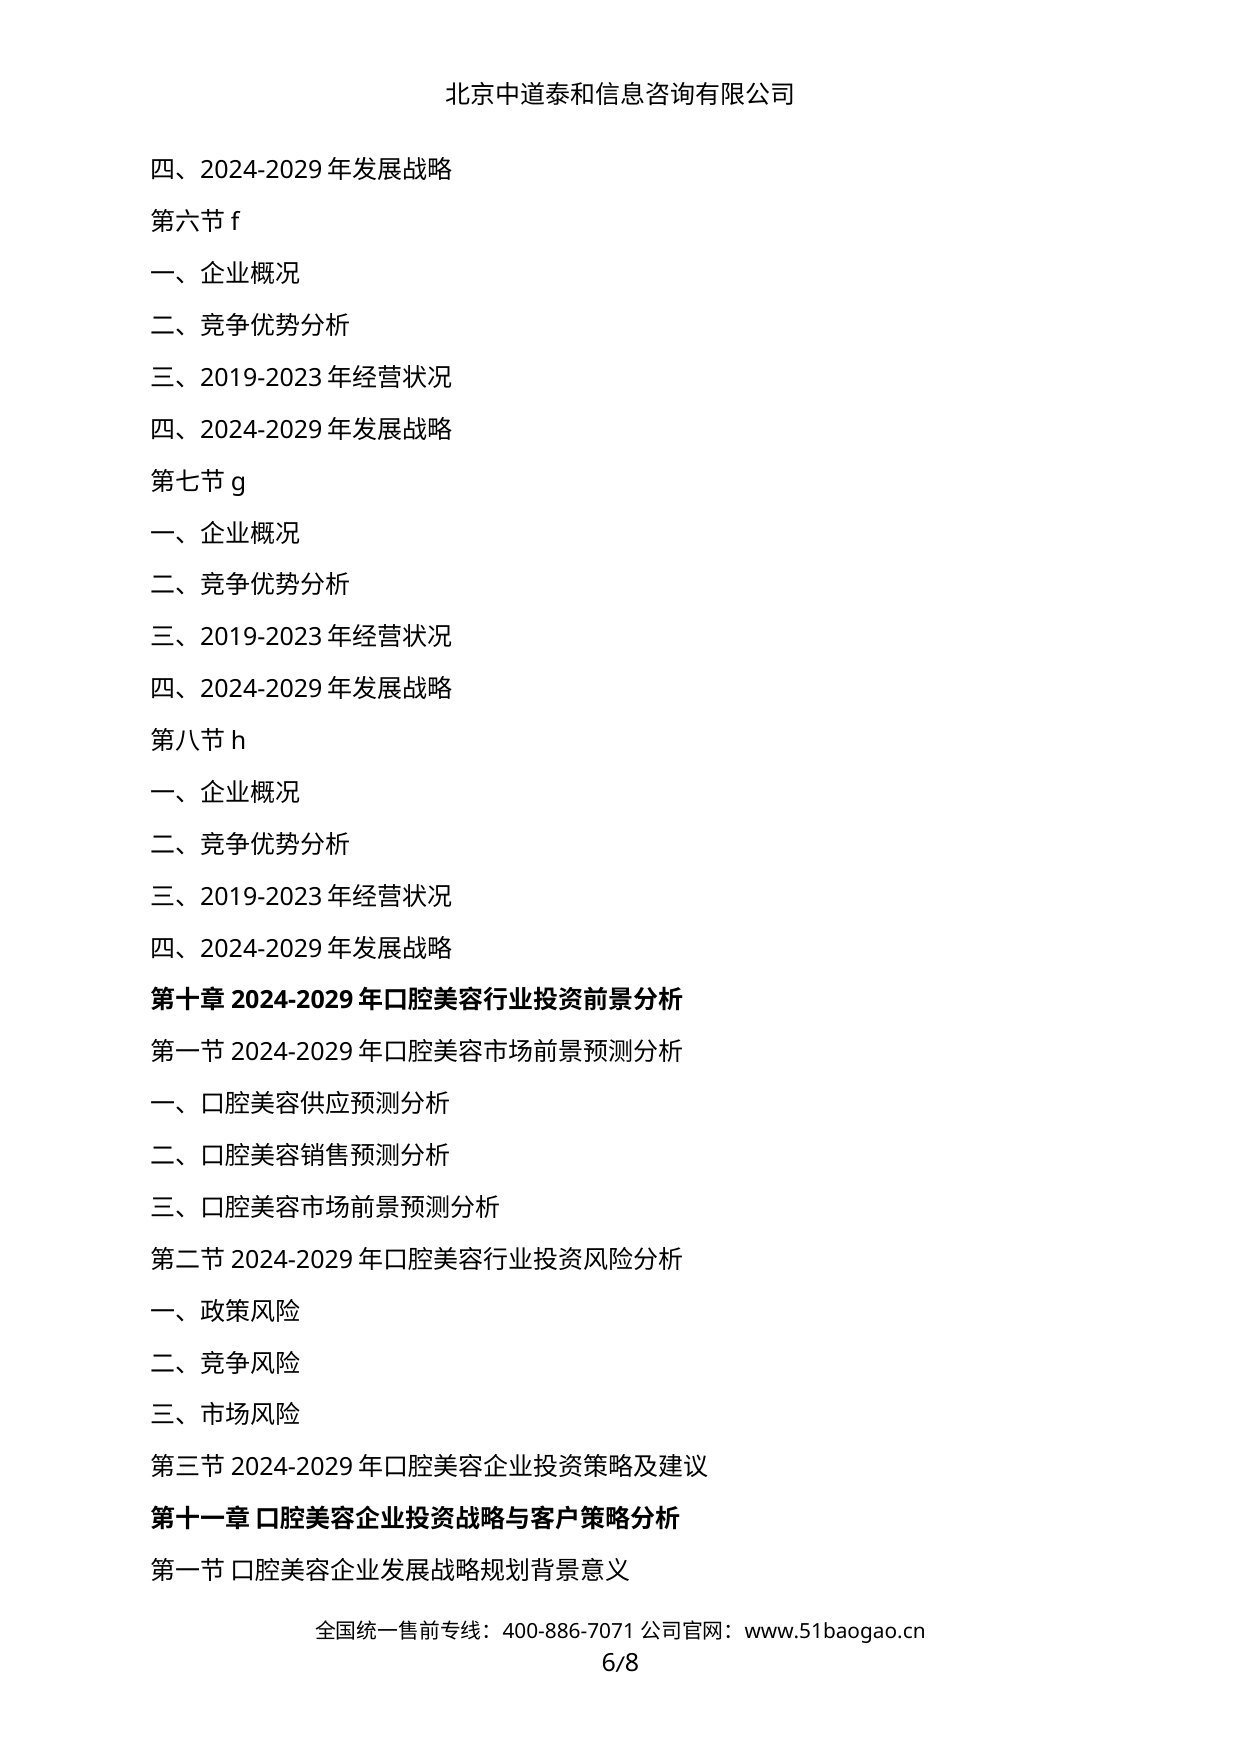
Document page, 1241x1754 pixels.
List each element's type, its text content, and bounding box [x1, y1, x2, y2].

text 一、企业概况 [150, 772, 1090, 809]
text 四、2024-2029年发展战略 [150, 409, 1090, 446]
text 二、竞争优势分析 [150, 306, 1090, 342]
text 四、2024-2029年发展战略 [150, 669, 1090, 705]
text 第十章 2024-2029年口腔美容行业投资前景分析 [150, 980, 1090, 1016]
text 三、2019-2023年经营状况 [150, 876, 1090, 912]
text 第八节 h [150, 721, 1090, 757]
text 第一节 2024-2029年口腔美容市场前景预测分析 [150, 1032, 1090, 1068]
text 第三节 2024-2029年口腔美容企业投资策略及建议 [150, 1447, 1090, 1483]
text 第七节 g [150, 461, 1090, 497]
text 第二节 2024-2029年口腔美容行业投资风险分析 [150, 1239, 1090, 1276]
text 三、2019-2023年经营状况 [150, 357, 1090, 394]
text 一、企业概况 [150, 254, 1090, 290]
text 第六节 f [150, 202, 1090, 238]
text 一、企业概况 [150, 513, 1090, 549]
text 二、竞争优势分析 [150, 565, 1090, 601]
text 二、口腔美容销售预测分析 [150, 1136, 1090, 1172]
text 一、政策风险 [150, 1291, 1090, 1327]
text 二、竞争优势分析 [150, 824, 1090, 861]
text 三、市场风险 [150, 1395, 1090, 1431]
text 三、2019-2023年经营状况 [150, 617, 1090, 653]
text 四、2024-2029年发展战略 [150, 150, 1090, 186]
text 第十一章 口腔美容企业投资战略与客户策略分析 [150, 1499, 1090, 1535]
text 二、竞争风险 [150, 1343, 1090, 1379]
text 四、2024-2029年发展战略 [150, 928, 1090, 964]
text 第一节 口腔美容企业发展战略规划背景意义 [150, 1551, 1090, 1587]
text 三、口腔美容市场前景预测分析 [150, 1187, 1090, 1224]
text 一、口腔美容供应预测分析 [150, 1084, 1090, 1120]
